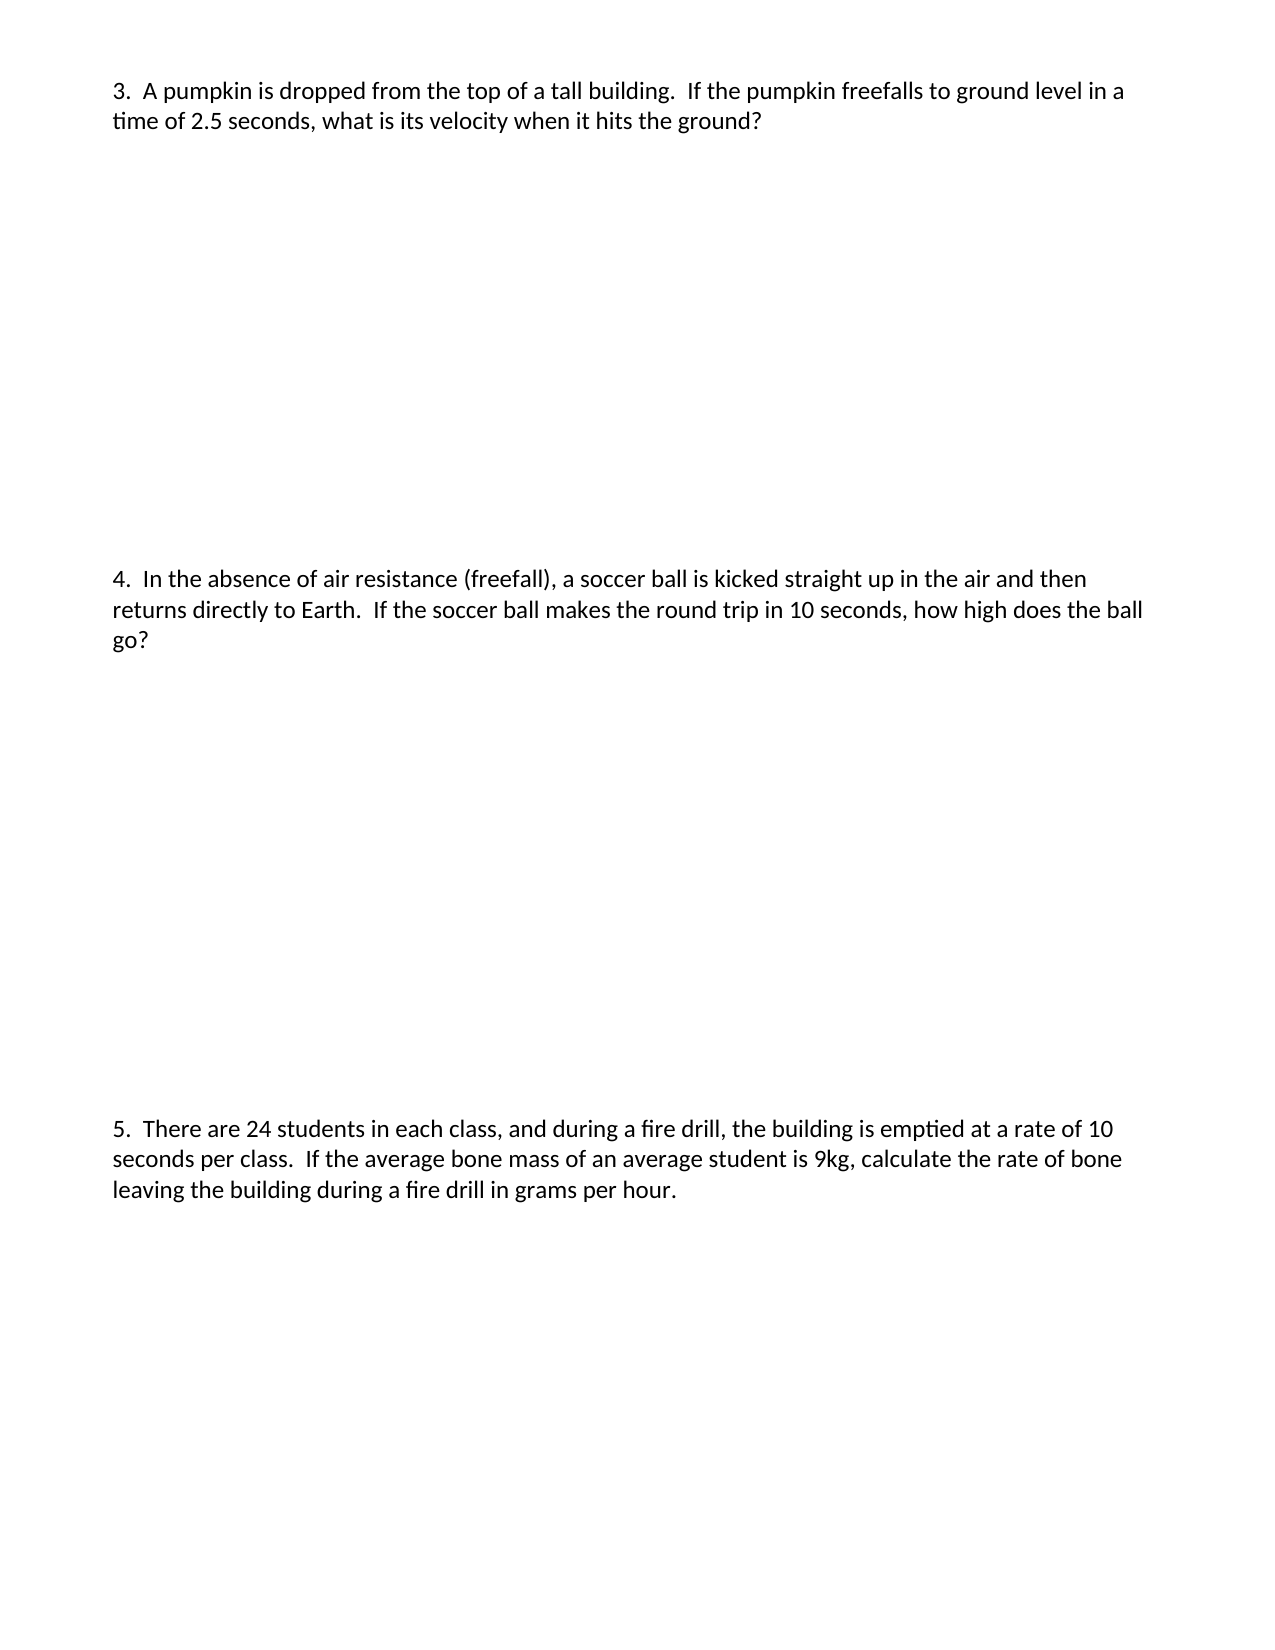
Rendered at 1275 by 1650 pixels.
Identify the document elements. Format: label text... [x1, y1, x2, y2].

text 4. In the absence of air resistance (freefall), a soccer ball is kicked straight up in the air and then returns directly to Earth. If the soccer ball makes the round trip in 10 seconds, how high does the ball go? [112, 563, 1162, 655]
text 3. A pumpkin is dropped from the top of a tall building. If the pumpkin freefalls to ground level in a time of 2.5 seconds, what is its velocity when it hits the ground? [112, 75, 1162, 136]
text 5. There are 24 students in each class, and during a fire drill, the building is emptied at a rate of 10 seconds per class. If the average bone mass of an average student is 9kg, calculate the rate of bone leaving the building during a fire drill in grams per hour. [112, 1113, 1162, 1204]
